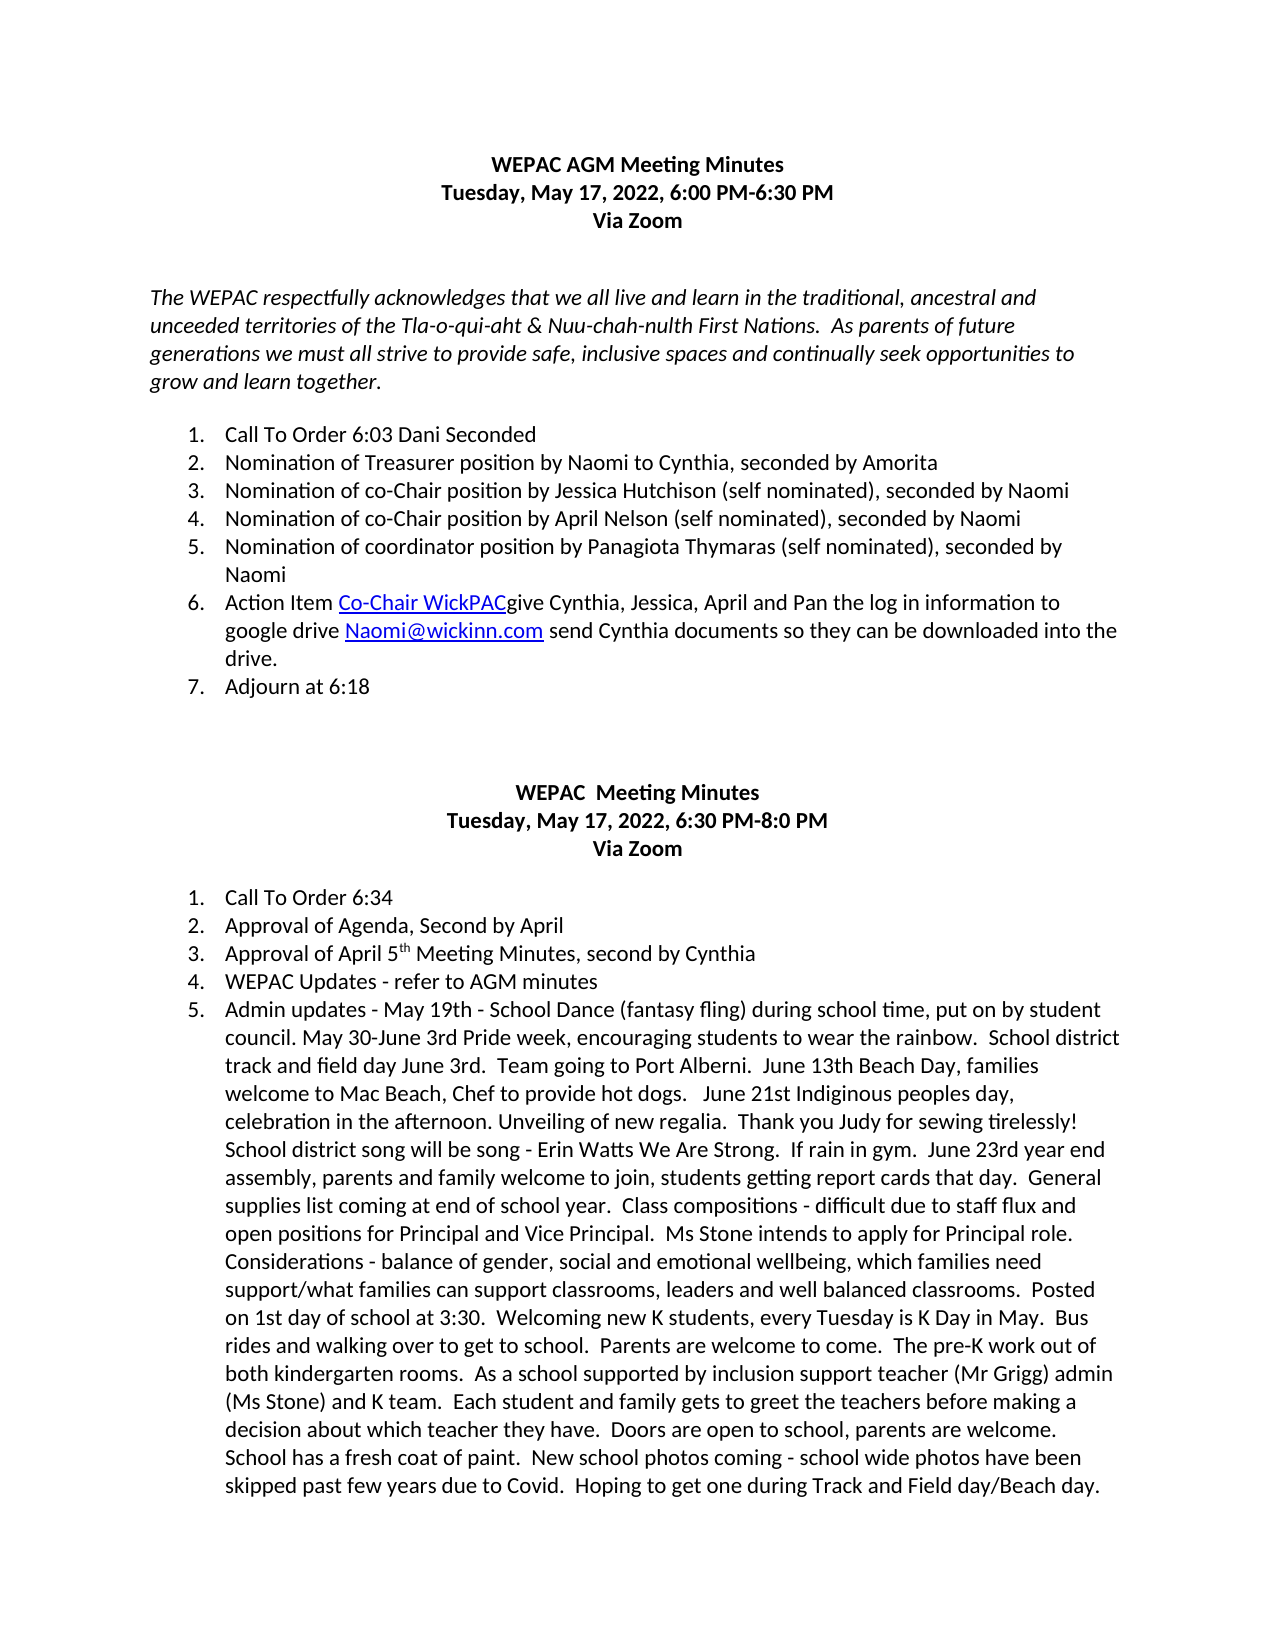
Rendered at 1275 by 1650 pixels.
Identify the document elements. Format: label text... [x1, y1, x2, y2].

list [187, 995, 1125, 1499]
list Approval of April 5th Meeting Minutes, second by Cynthia [187, 939, 1125, 967]
list Nomination of co-Chair position by April Nelson (self nominated), seconded by Naomi [187, 504, 1125, 532]
list Call To Order 6:34 [187, 883, 1125, 911]
text Tuesday, May 17, 2022, 6:00 PM-6:30 PM [150, 178, 1125, 206]
list Call To Order 6:03 Dani Seconded [187, 420, 1125, 448]
text Tuesday, May 17, 2022, 6:30 PM-8:0 PM [150, 806, 1125, 834]
text WEPAC Meeting Minutes [150, 778, 1125, 806]
list Nomination of co-Chair position by Jessica Hutchison (self nominated), seconded by Naomi [187, 476, 1125, 504]
text Via Zoom [150, 206, 1125, 234]
list Nomination of Treasurer position by Naomi to Cynthia, seconded by Amorita [187, 448, 1125, 476]
list Approval of Agenda, Second by April [187, 911, 1125, 939]
list Nomination of coordinator position by Panagiota Thymaras (self nominated), seconded by Naomi [187, 532, 1125, 588]
text Via Zoom [150, 834, 1125, 862]
list WEPAC Updates - refer to AGM minutes [187, 967, 1125, 995]
list Adjourn at 6:18 [187, 672, 1125, 700]
list Action Item Co-Chair WickPACgive Cynthia, Jessica, April and Pan the log in information to google drive Naomi@wickinn.com send Cynthia documents so they can be downloaded into the drive. [187, 588, 1125, 672]
text WEPAC AGM Meeting Minutes [150, 150, 1125, 178]
text The WEPAC respectfully acknowledges that we all live and learn in the traditional, ancestral and unceeded territories of the Tla-o-qui-aht & Nuu-chah-nulth First Nations. As parents of future generations we must all strive to provide safe, inclusive spaces and continually seek opportunities to grow and learn together. [150, 283, 1125, 395]
